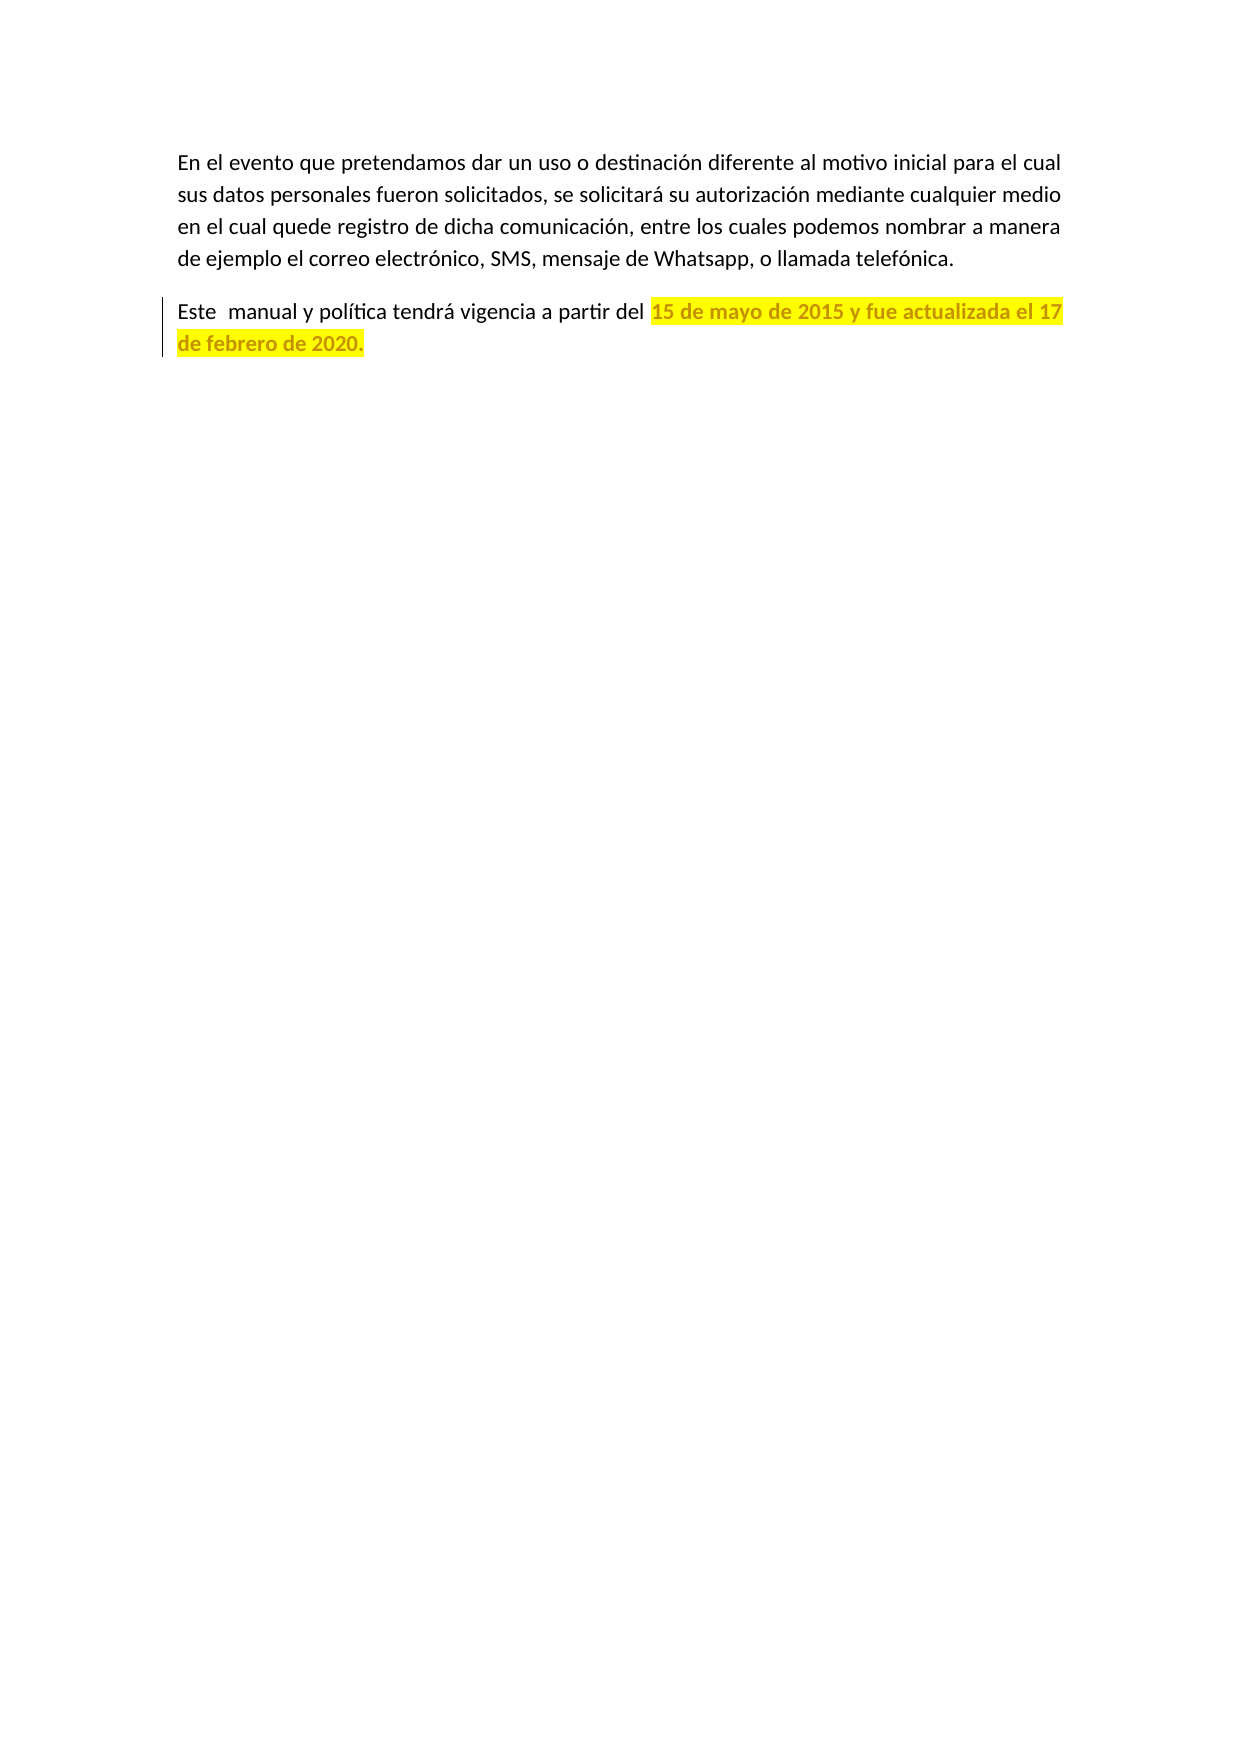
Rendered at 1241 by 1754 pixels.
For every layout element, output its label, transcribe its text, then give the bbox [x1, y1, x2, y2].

text En el evento que pretendamos dar un uso o destinación diferente al motivo inicial para el cual sus datos personales fueron solicitados, se solicitará su autorización mediante cualquier medio en el cual quede registro de dicha comunicación, entre los cuales podemos nombrar a manera de ejemplo el correo electrónico, SMS, mensaje de Whatsapp, o llamada telefónica. [177, 148, 1063, 272]
text Este manual y política tendrá vigencia a partir del 15 de mayo de 2015 y fue actualizada el 17 de febrero de 2020. [177, 297, 1063, 357]
